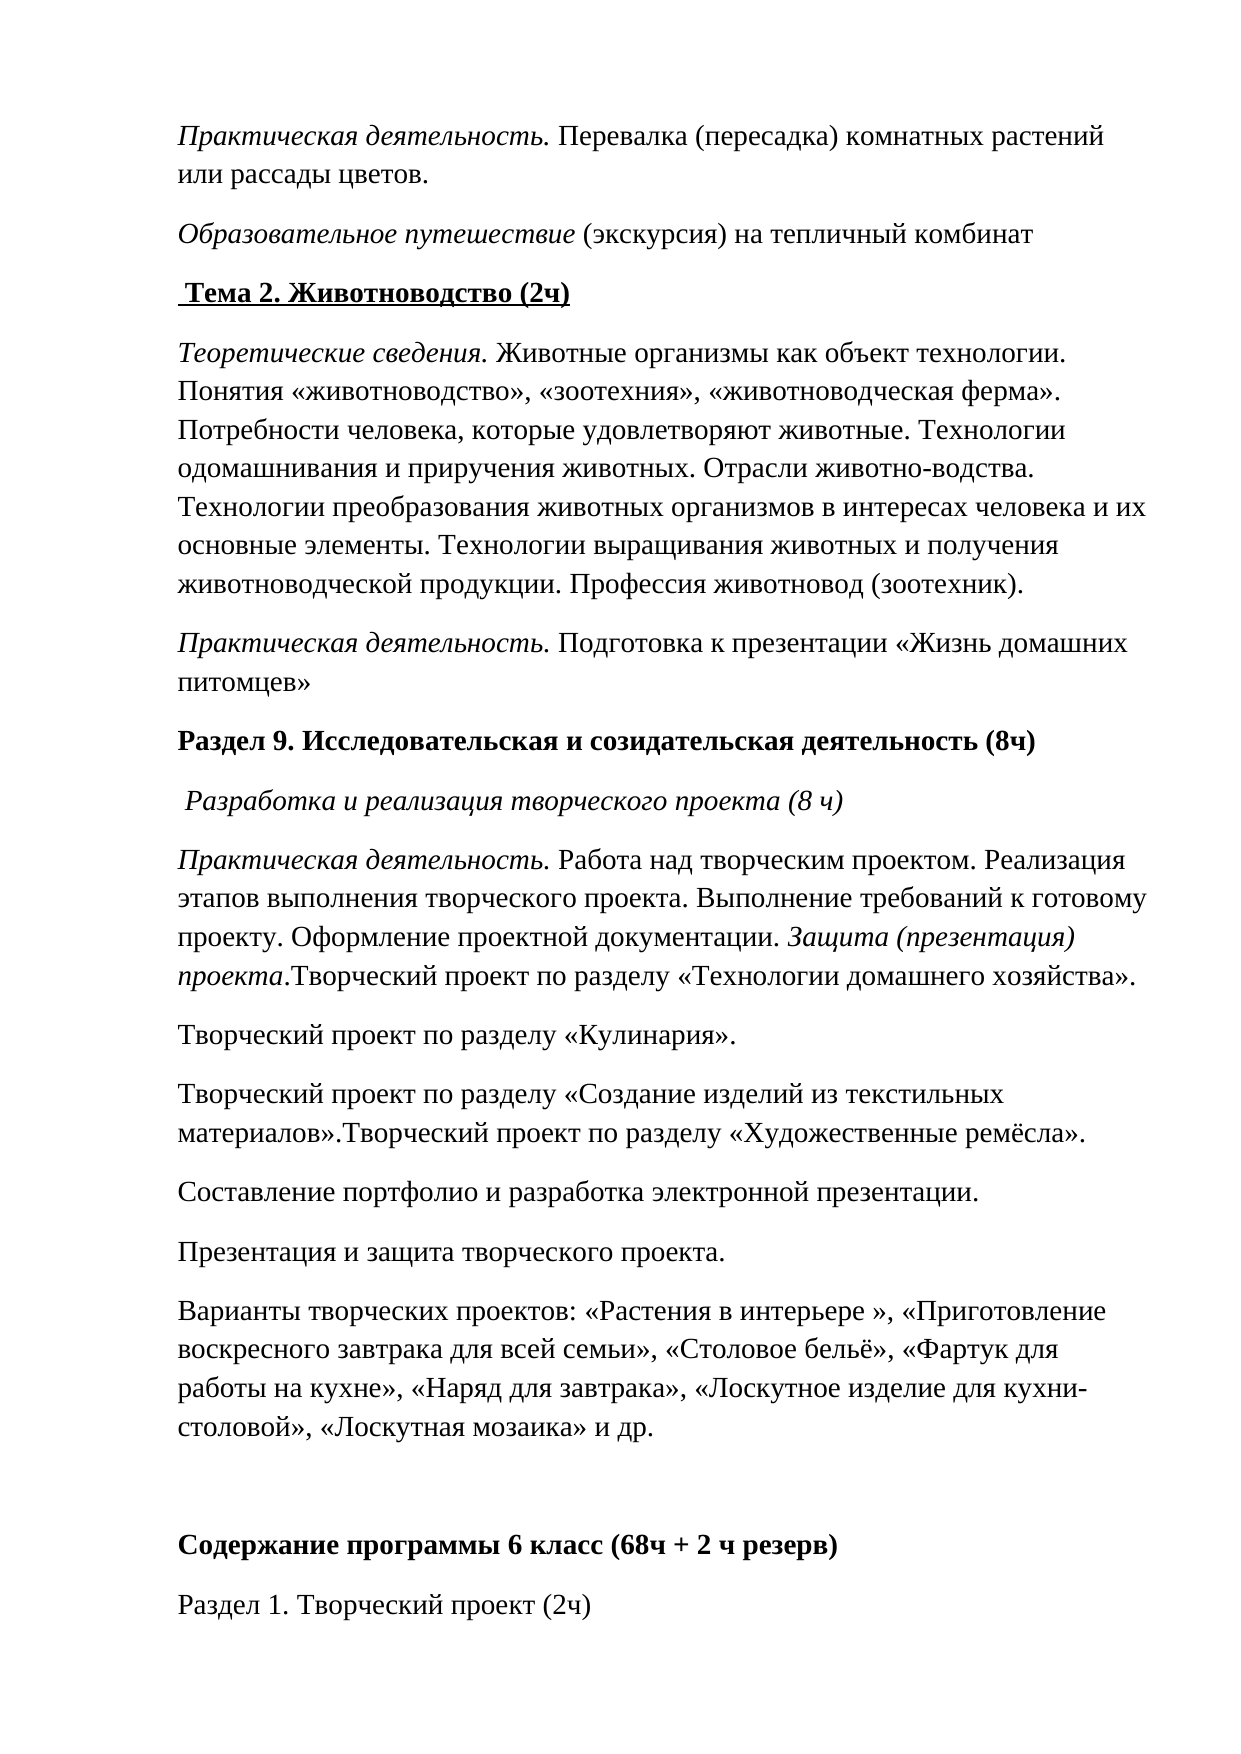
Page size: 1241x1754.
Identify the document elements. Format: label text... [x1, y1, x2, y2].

text Творческий проект по разделу «Кулинария». [177, 1017, 1152, 1051]
text Практическая деятельность. Подготовка к презентации «Жизнь домашних питомцев» [177, 625, 1152, 697]
text Тема 2. Животноводство (2ч) [177, 275, 1152, 309]
text Варианты творческих проектов: «Растения в интерьере », «Приготовление воскресного завтрака для всей семьи», «Столовое бельё», «Фартук для работы на кухне», «Наряд для завтрака», «Лоскутное изделие для кухни-столовой», «Лоскутная мозаика» и др. [177, 1293, 1152, 1442]
text Презентация и защита творческого проекта. [177, 1234, 1152, 1267]
text Разработка и реализация творческого проекта (8 ч) [177, 783, 1152, 816]
text Содержание программы 6 класс (68ч + 2 ч резерв) [177, 1527, 1152, 1561]
text Практическая деятельность. Работа над творческим проектом. Реализация этапов выполнения творческого проекта. Выполнение требований к готовому проекту. Оформление проектной документации. Защита (презентация) проекта.Творческий проект по разделу «Технологии домашнего хозяйства». [177, 842, 1152, 991]
text Творческий проект по разделу «Создание изделий из текстильных материалов».Творческий проект по разделу «Художественные ремёсла». [177, 1076, 1152, 1148]
text Теоретические сведения. Животные организмы как объект технологии. Понятия «животноводство», «зоотехния», «животноводческая ферма». Потребности человека, которые удовлетворяют животные. Технологии одомашнивания и приручения животных. Отрасли животно-водства. Технологии преобразования животных организмов в интересах человека и их основные элементы. Технологии выращивания животных и получения животноводческой продукции. Профессия животновод (зоотехник). [177, 335, 1152, 599]
text Раздел 1. Творческий проект (2ч) [177, 1587, 1152, 1620]
text Раздел 9. Исследовательская и созидательская деятельность (8ч) [177, 723, 1152, 757]
text Составление портфолио и разработка электронной презентации. [177, 1174, 1152, 1208]
text Образовательное путешествие (экскурсия) на тепличный комбинат [177, 216, 1152, 249]
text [177, 118, 1152, 190]
